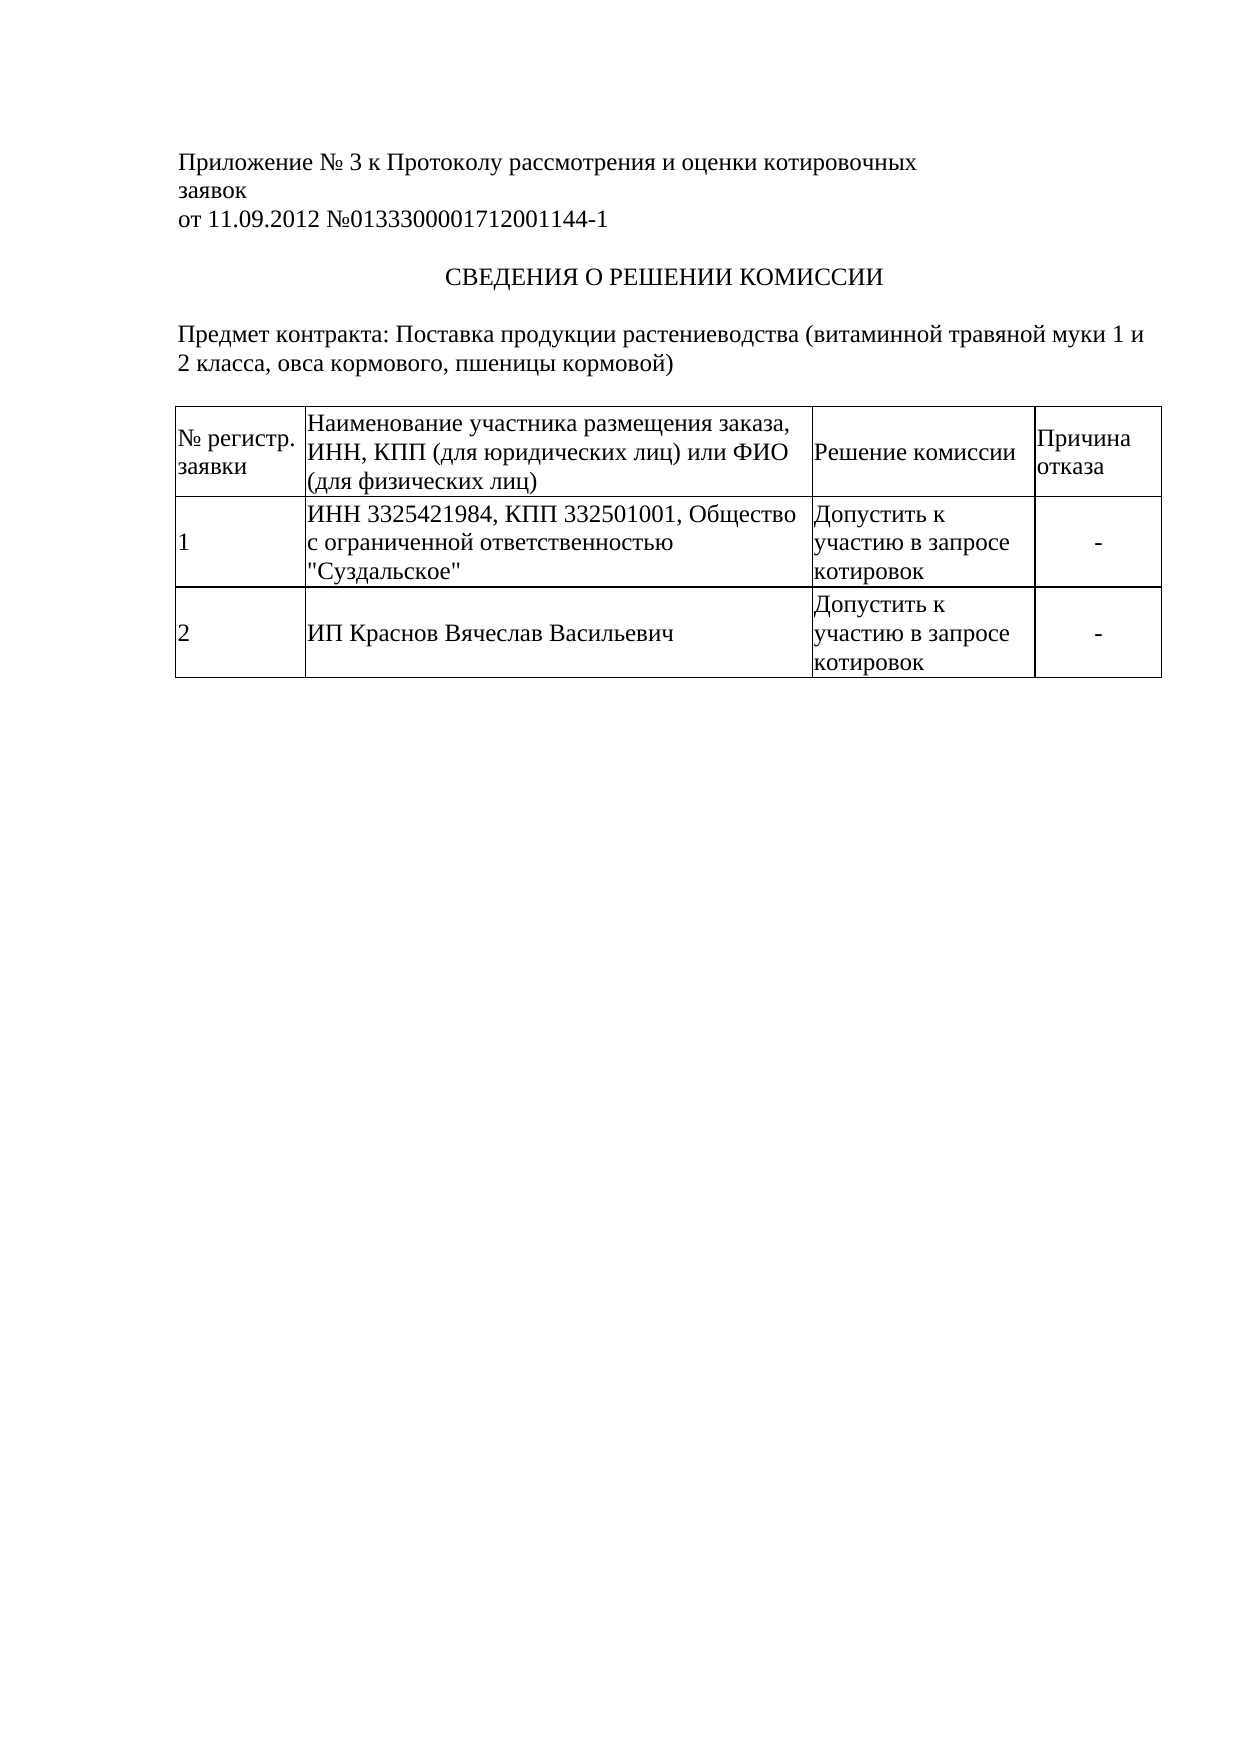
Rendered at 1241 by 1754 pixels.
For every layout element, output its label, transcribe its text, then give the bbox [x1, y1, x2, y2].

text Предмет контракта: Поставка продукции растениеводства (витаминной травяной муки 1 и 2 класса, овса кормового, пшеницы кормовой) [177, 319, 1152, 377]
table_cell ИП Краснов Вячеслав Васильевич [306, 588, 812, 677]
table_cell 2 [176, 588, 305, 677]
table_header Приложение № 3 к Протоколу рассмотрения и оценки котировочных заявок от 11.09.2012 №0133300001712001144-1 [178, 147, 992, 233]
table_header Наименование участника размещения заказа, ИНН, КПП (для юридических лиц) или ФИО (для физических лиц) [306, 407, 812, 496]
table_cell - [1036, 497, 1161, 586]
text СВЕДЕНИЯ О РЕШЕНИИ КОМИССИИ [177, 262, 1152, 291]
table_cell 1 [176, 497, 305, 586]
table_cell ИНН 3325421984, КПП 332501001, Общество с ограниченной ответственностью "Суздальское" [306, 497, 812, 586]
table_cell - [1036, 588, 1161, 677]
table_header № регистр. заявки [176, 407, 305, 496]
table_cell Допустить к участию в запросе котировок [813, 497, 1034, 586]
table_header Решение комиссии [813, 407, 1034, 496]
table_header Причина отказа [1036, 407, 1161, 496]
table_cell Допустить к участию в запросе котировок [813, 588, 1034, 677]
